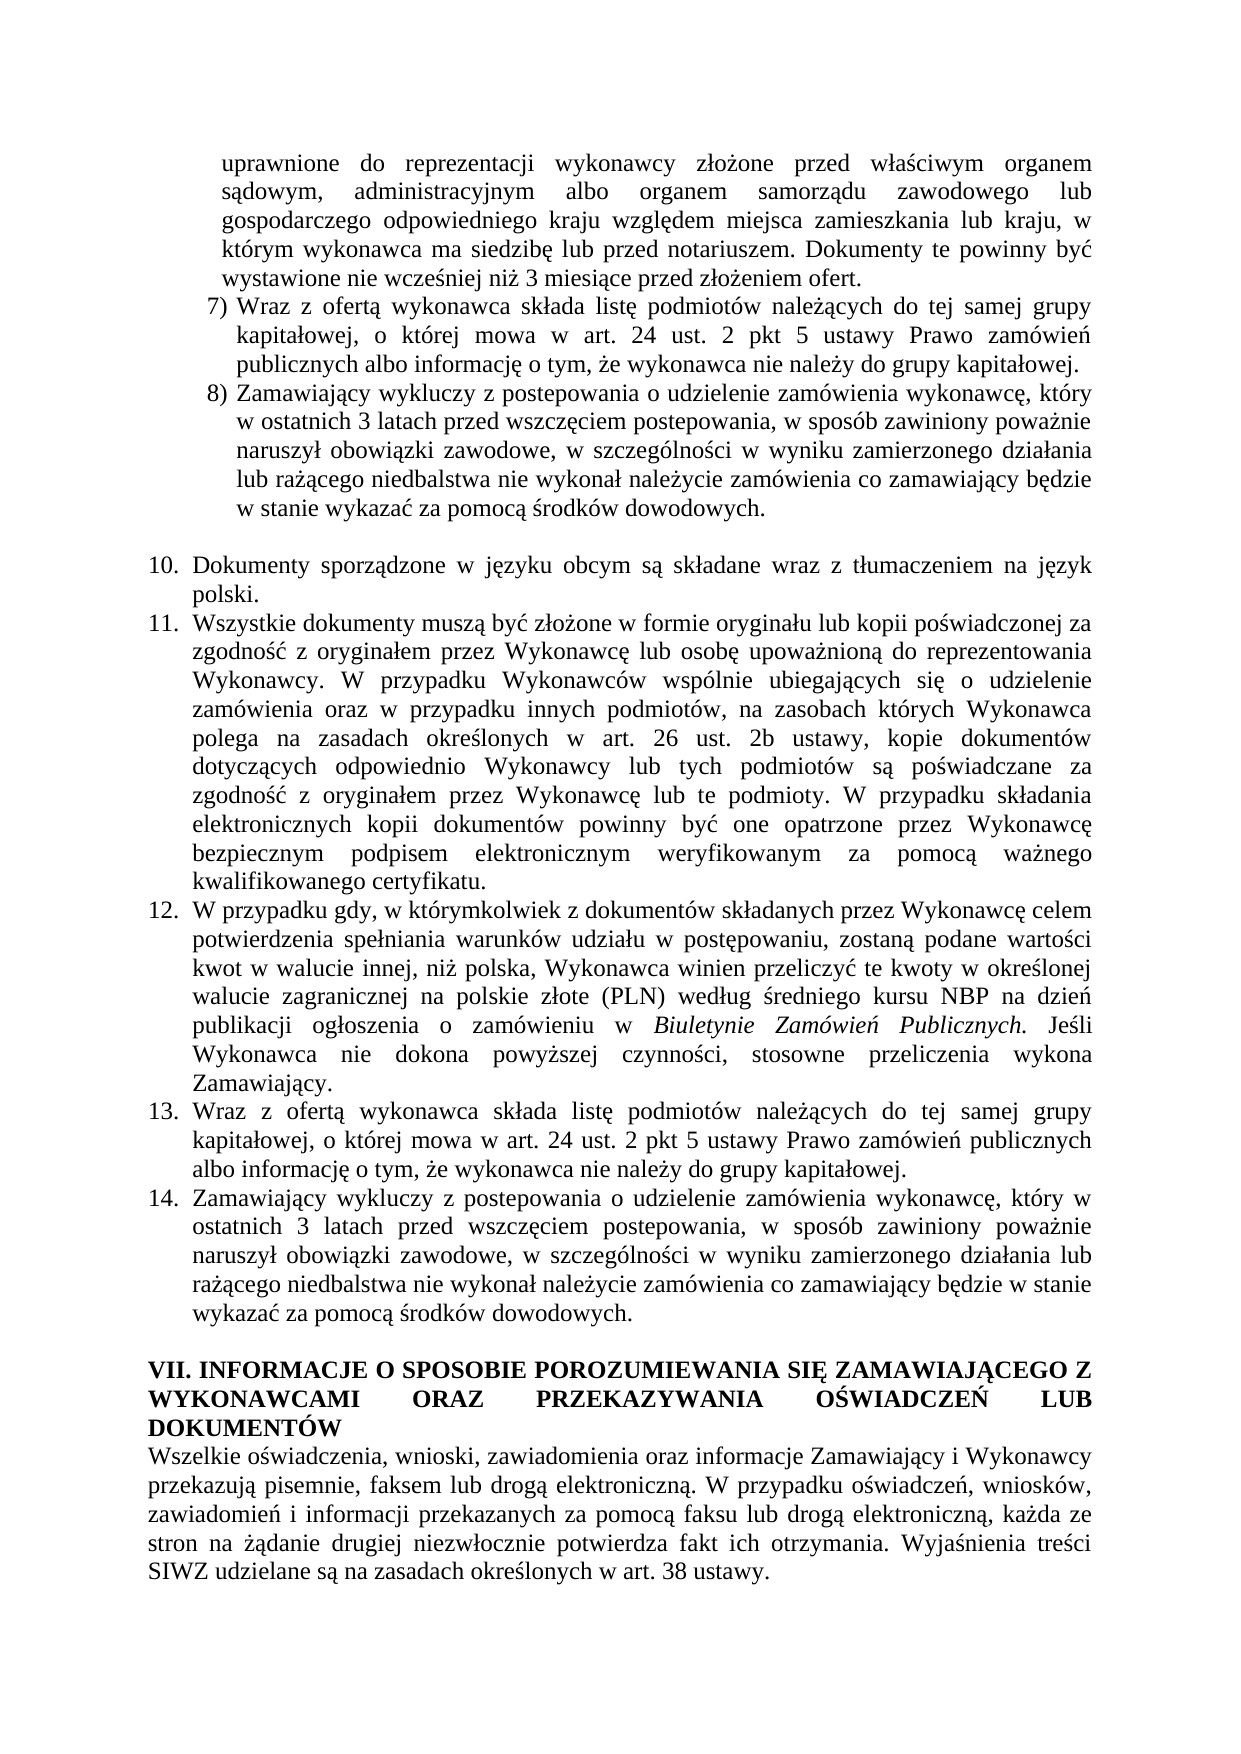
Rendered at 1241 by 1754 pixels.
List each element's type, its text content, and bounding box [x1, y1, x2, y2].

text 11. Wszystkie dokumenty muszą być złożone w formie oryginału lub kopii poświadczonej za zgodność z oryginałem przez Wykonawcę lub osobę upoważnioną do reprezentowania Wykonawcy. W przypadku Wykonawców wspólnie ubiegających się o udzielenie zamówienia oraz w przypadku innych podmiotów, na zasobach których Wykonawca polega na zasadach określonych w art. 26 ust. 2b ustawy, kopie dokumentów dotyczących odpowiednio Wykonawcy lub tych podmiotów są poświadczane za zgodność z oryginałem przez Wykonawcę lub te podmioty. W przypadku składania elektronicznych kopii dokumentów powinny być one opatrzone przez Wykonawcę bezpiecznym podpisem elektronicznym weryfikowanym za pomocą ważnego kwalifikowanego certyfikatu. [148, 608, 1093, 895]
text 13. Wraz z ofertą wykonawca składa listę podmiotów należących do tej samej grupy kapitałowej, o której mowa w art. 24 ust. 2 pkt 5 ustawy Prawo zamówień publicznych albo informację o tym, że wykonawca nie należy do grupy kapitałowej. [148, 1096, 1093, 1183]
text 10. Dokumenty sporządzone w języku obcym są składane wraz z tłumaczeniem na język polski. [148, 550, 1093, 608]
text 14. Zamawiający wykluczy z postepowania o udzielenie zamówienia wykonawcę, który w ostatnich 3 latach przed wszczęciem postepowania, w sposób zawiniony poważnie naruszył obowiązki zawodowe, w szczególności w wyniku zamierzonego działania lub rażącego niedbalstwa nie wykonał należycie zamówienia co zamawiający będzie w stanie wykazać za pomocą środków dowodowych. [148, 1183, 1093, 1326]
text Wszelkie oświadczenia, wnioski, zawiadomienia oraz informacje Zamawiający i Wykonawcy przekazują pisemnie, faksem lub drogą elektroniczną. W przypadku oświadczeń, wniosków, zawiadomień i informacji przekazanych za pomocą faksu lub drogą elektroniczną, każda ze stron na żądanie drugiej niezwłocznie potwierdza fakt ich otrzymania. Wyjaśnienia treści SIWZ udzielane są na zasadach określonych w art. 38 ustawy. [148, 1441, 1093, 1585]
text 8) Zamawiający wykluczy z postepowania o udzielenie zamówienia wykonawcę, który w ostatnich 3 latach przed wszczęciem postepowania, w sposób zawiniony poważnie naruszył obowiązki zawodowe, w szczególności w wyniku zamierzonego działania lub rażącego niedbalstwa nie wykonał należycie zamówienia co zamawiający będzie w stanie wykazać za pomocą środków dowodowych. [207, 378, 1093, 521]
text 12. W przypadku gdy, w którymkolwiek z dokumentów składanych przez Wykonawcę celem potwierdzenia spełniania warunków udziału w postępowaniu, zostaną podane wartości kwot w walucie innej, niż polska, Wykonawca winien przeliczyć te kwoty w określonej walucie zagranicznej na polskie złote (PLN) według średniego kursu NBP na dzień publikacji ogłoszenia o zamówieniu w Biuletynie Zamówień Publicznych. Jeśli Wykonawca nie dokona powyższej czynności, stosowne przeliczenia wykona Zamawiający. [148, 895, 1093, 1096]
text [192, 148, 1093, 291]
text VII. INFORMACJE O SPOSOBIE POROZUMIEWANIA SIĘ ZAMAWIAJĄCEGO Z WYKONAWCAMI ORAZ PRZEKAZYWANIA OŚWIADCZEŃ LUB DOKUMENTÓW [148, 1355, 1093, 1441]
text 7) Wraz z ofertą wykonawca składa listę podmiotów należących do tej samej grupy kapitałowej, o której mowa w art. 24 ust. 2 pkt 5 ustawy Prawo zamówień publicznych albo informację o tym, że wykonawca nie należy do grupy kapitałowej. [207, 291, 1093, 378]
